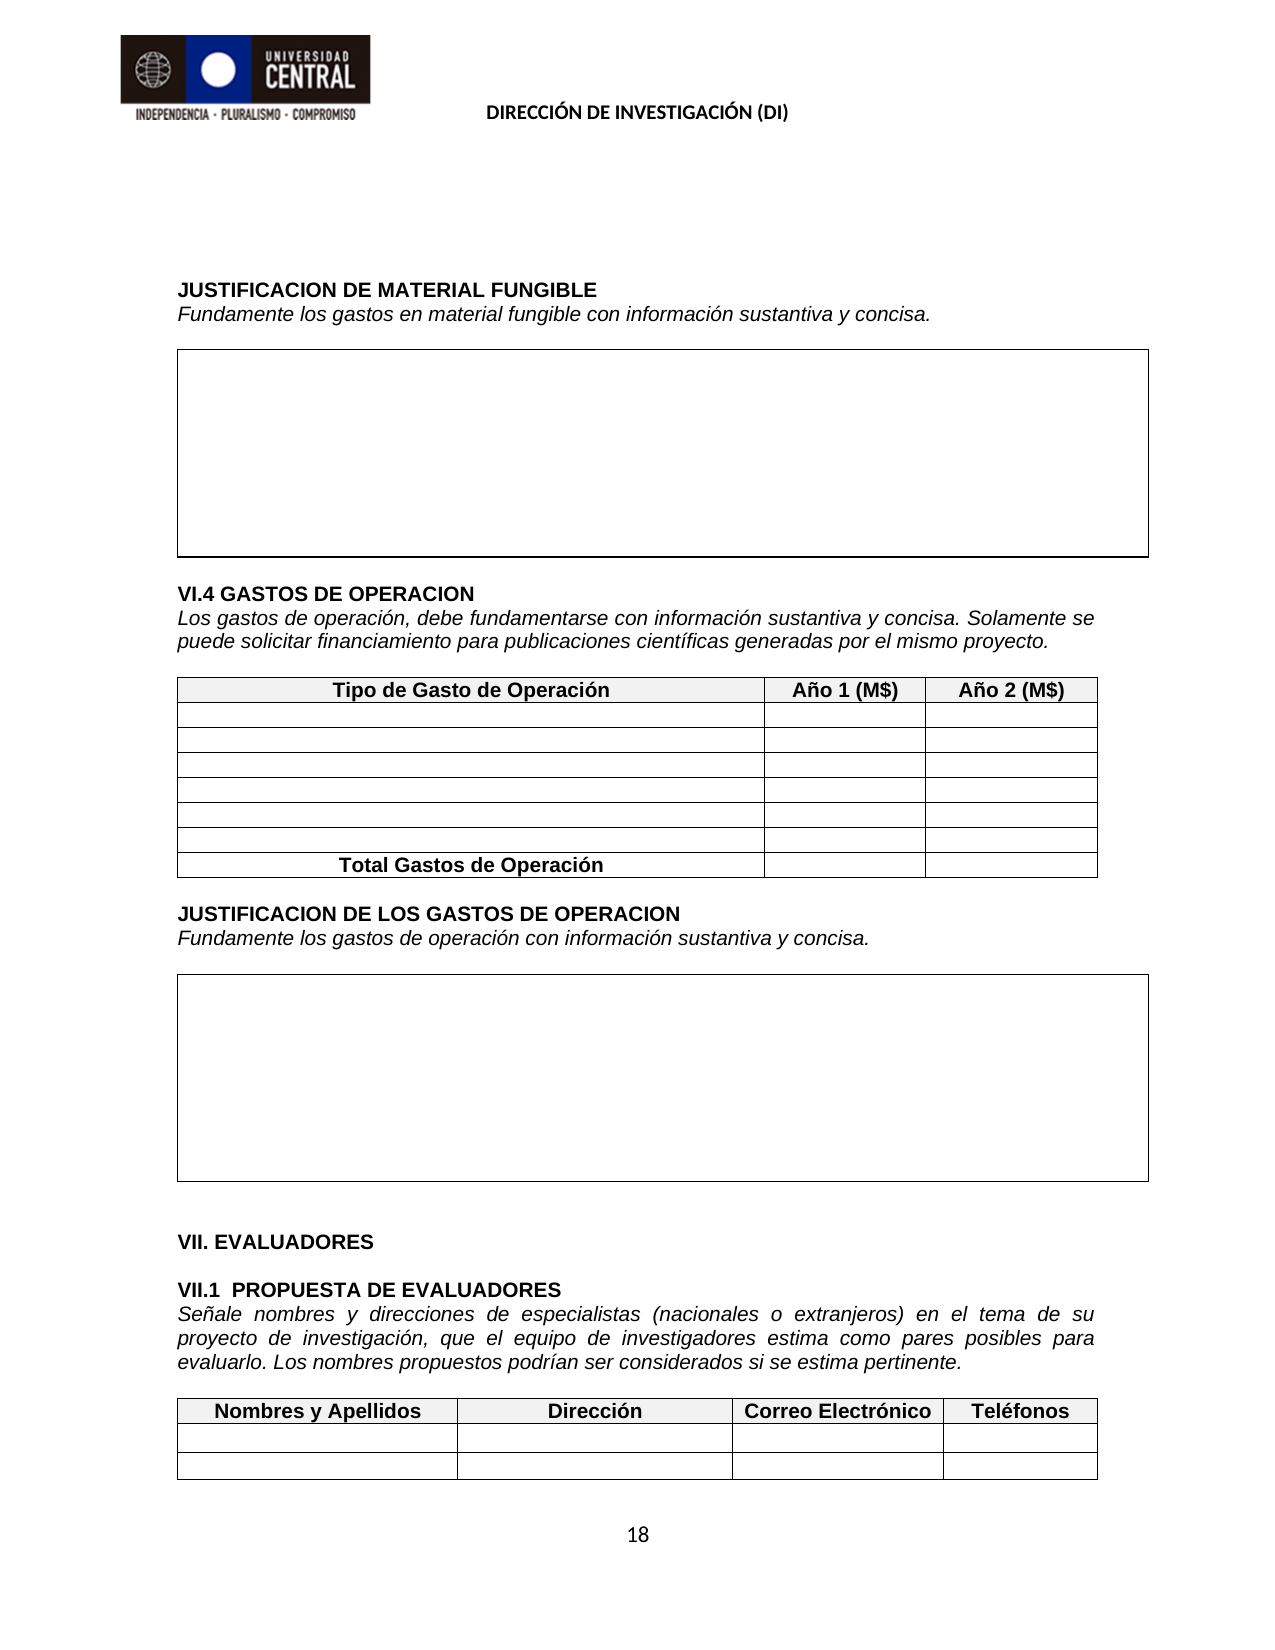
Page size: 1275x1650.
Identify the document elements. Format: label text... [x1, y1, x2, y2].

table_cell [926, 853, 1097, 877]
subtitle JUSTIFICACION DE LOS GASTOS DE OPERACION [177, 902, 1098, 926]
table_cell [944, 1424, 1097, 1452]
subtitle VII. EVALUADORES [177, 1230, 1098, 1254]
table_cell [765, 753, 925, 777]
picture [120, 35, 371, 120]
table_cell [178, 1424, 457, 1452]
table_cell [944, 1453, 1097, 1479]
subtitle VII.1 PROPUESTA DE EVALUADORES [177, 1278, 1098, 1302]
table_header Tipo de Gasto de Operación [178, 678, 764, 702]
table_cell [765, 803, 925, 827]
table_header [178, 350, 1148, 556]
text Los gastos de operación, debe fundamentarse con información sustantiva y concisa. Solamente se puede solicitar financiamiento para publicaciones científicas generadas por el mismo proyecto. [177, 605, 1098, 653]
table_cell [178, 803, 764, 827]
table_cell [926, 828, 1097, 852]
table_header Teléfonos [944, 1399, 1097, 1423]
table_cell [178, 753, 764, 777]
table_cell [765, 728, 925, 752]
table_cell [926, 803, 1097, 827]
table_header Año 2 (M$) [926, 678, 1097, 702]
table_cell [733, 1453, 943, 1479]
text Señale nombres y direcciones de especialistas (nacionales o extranjeros) en el tema de su proyecto de investigación, que el equipo de investigadores estima como pares posibles para evaluarlo. Los nombres propuestos podrían ser considerados si se estima pertinente. [177, 1302, 1098, 1374]
table_cell [765, 853, 925, 877]
table_header Correo Electrónico [733, 1399, 943, 1423]
subtitle VI.4 GASTOS DE OPERACION [177, 581, 1098, 605]
text Fundamente los gastos en material fungible con información sustantiva y concisa. [177, 301, 1098, 325]
table_header Nombres y Apellidos [178, 1399, 457, 1423]
table_cell [926, 703, 1097, 727]
table_cell [733, 1424, 943, 1452]
table_cell [926, 728, 1097, 752]
subtitle JUSTIFICACION DE MATERIAL FUNGIBLE [177, 277, 1098, 301]
table_cell [765, 828, 925, 852]
table_cell [926, 753, 1097, 777]
text Fundamente los gastos de operación con información sustantiva y concisa. [177, 926, 1098, 950]
table_cell [458, 1453, 732, 1479]
table_cell [458, 1424, 732, 1452]
table_cell [178, 728, 764, 752]
table_cell [765, 703, 925, 727]
table_cell [178, 1453, 457, 1479]
table_header Dirección [458, 1399, 732, 1423]
table_cell [765, 778, 925, 802]
table_header [178, 975, 1148, 1181]
table_header Año 1 (M$) [765, 678, 925, 702]
table_cell [926, 778, 1097, 802]
table_cell [178, 828, 764, 852]
table_cell Total Gastos de Operación [178, 853, 764, 877]
table_cell [178, 778, 764, 802]
table_cell [178, 703, 764, 727]
